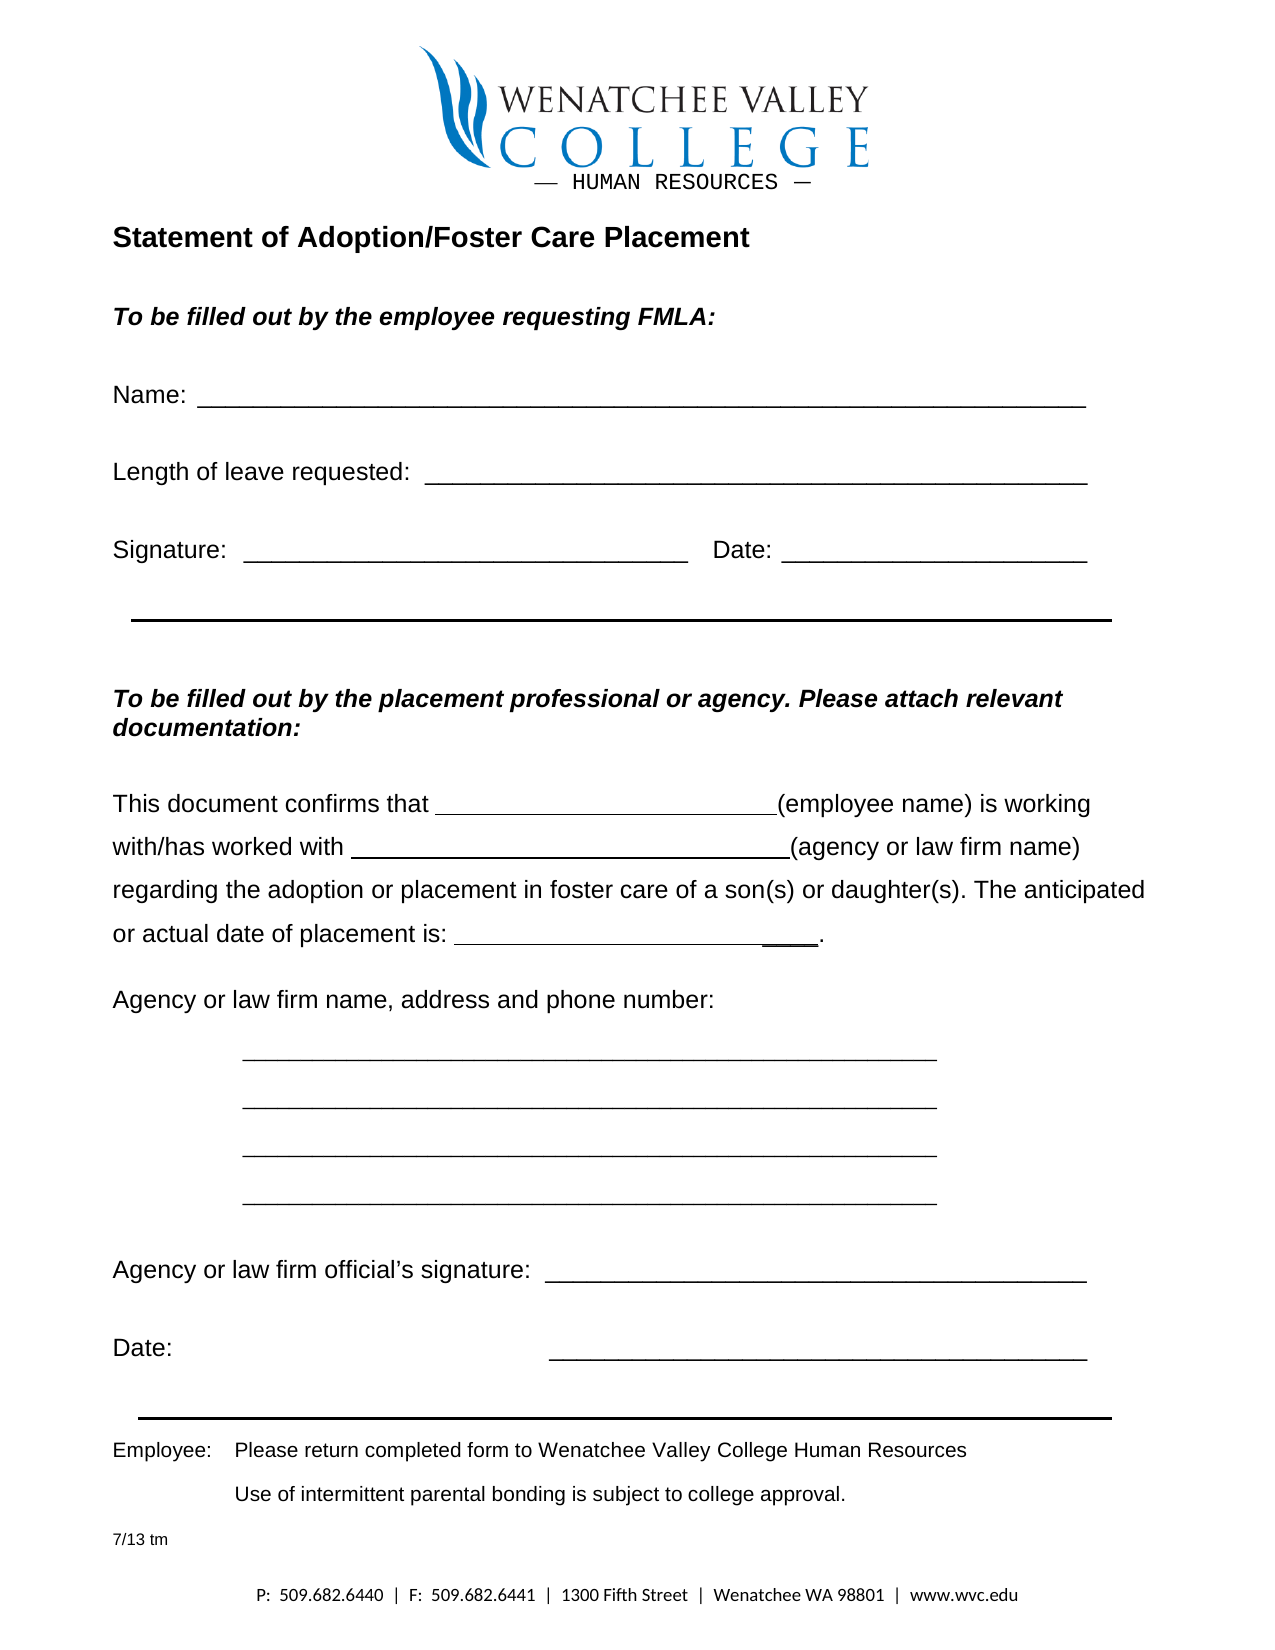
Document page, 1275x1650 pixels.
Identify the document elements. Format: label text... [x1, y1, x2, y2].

text ____________________________________________________________ [112, 1134, 1162, 1158]
text Date: _______________________________________ [112, 1332, 1164, 1362]
list HUMAN RESOURCES — [534, 167, 1162, 196]
text To be filled out by the employee requesting FMLA: [112, 302, 1164, 331]
text ____________________________________________________________ [112, 1086, 1162, 1110]
text ____________________________________________________________ [112, 1182, 1162, 1206]
text 7/13 tm [112, 1529, 938, 1548]
text Agency or law firm official’s signature: _______________________________________ [112, 1254, 1164, 1284]
text Employee: Please return completed form to Wenatchee Valley College Human Resources [112, 1438, 1162, 1462]
picture [419, 46, 869, 168]
text Use of intermittent parental bonding is subject to college approval. [112, 1481, 938, 1505]
text Length of leave requested: ________________________________________________ [112, 456, 1164, 486]
text ____________________________________________________________ [112, 1038, 1162, 1062]
text Agency or law firm name, address and phone number: [112, 984, 1164, 1014]
text Signature: ________________________________ Date: ______________________ [112, 534, 1164, 564]
text Statement of Adoption/Foster Care Placement [112, 220, 1164, 254]
text This document confirms that (employee name) is working with/has worked with (agency or law firm name) regarding the adoption or placement in foster care of a son(s) or daughter(s). The anticipated or actual date of placement is: ____. [112, 789, 1157, 947]
text To be filled out by the placement professional or agency. Please attach relevant documentation: [112, 684, 1164, 741]
text Name: ________________________________________________________________ [112, 378, 1164, 408]
